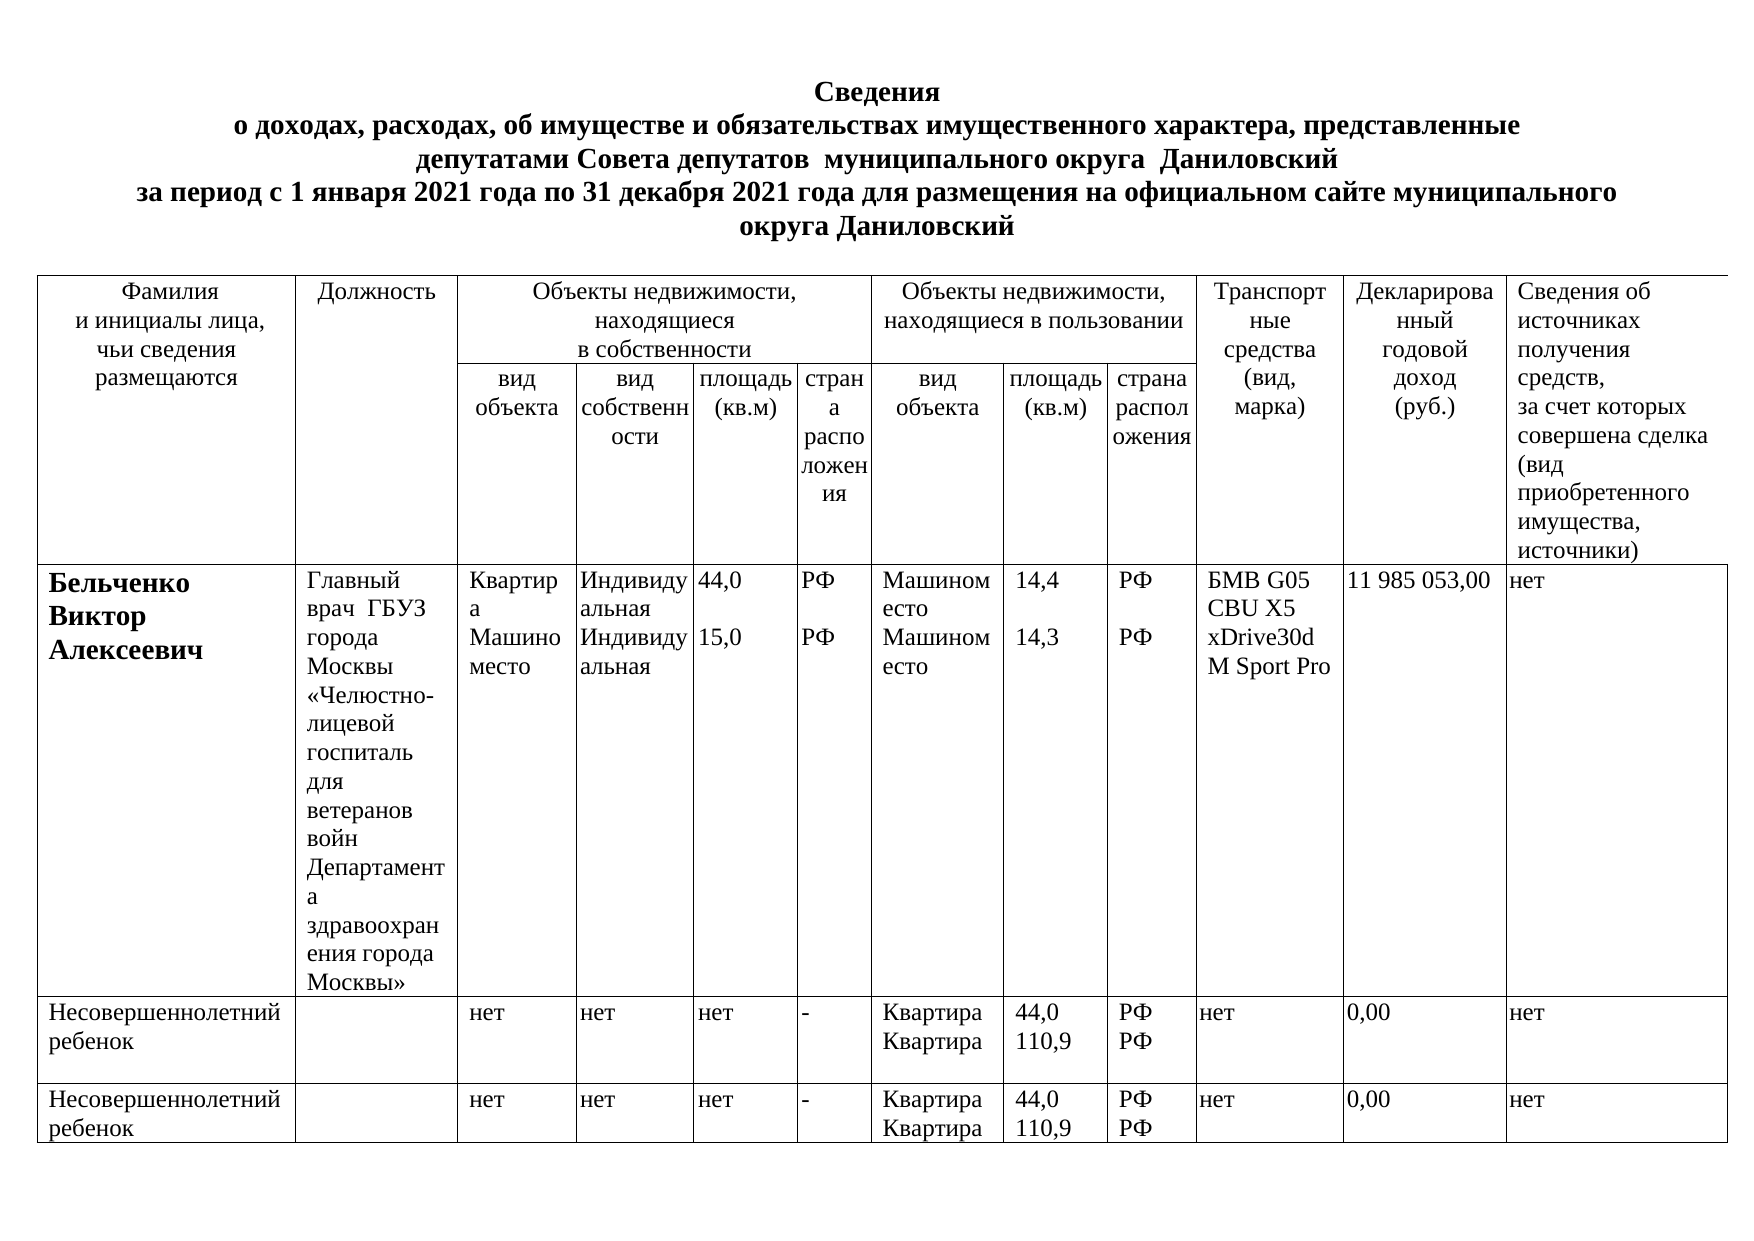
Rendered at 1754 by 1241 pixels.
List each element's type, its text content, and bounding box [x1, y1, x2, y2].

table_header Транспортные средства (вид, марка) [1197, 276, 1343, 564]
table_cell Индивидуальная Индивидуальная [577, 565, 693, 996]
table_cell площадь (кв.м) [694, 364, 797, 564]
table_header Декларированный годовой доход (руб.) [1344, 276, 1506, 564]
table_cell РФ РФ [1108, 565, 1196, 996]
table_cell РФ РФ [1108, 1084, 1196, 1142]
table_cell [296, 997, 457, 1083]
text Сведения [118, 74, 1636, 107]
table_cell нет [1197, 1084, 1343, 1142]
table_cell вид объекта [458, 364, 576, 564]
table_cell вид объекта [872, 364, 1003, 564]
table_cell нет [1197, 997, 1343, 1083]
table_cell Машиноместо Машиноместо [872, 565, 1003, 996]
table_cell Главный врач ГБУЗ города Москвы «Челюстно-лицевой госпиталь для ветеранов войн Департамента здравоохранения города Москвы» [296, 565, 457, 996]
table_cell Бельченко Виктор Алексеевич [38, 565, 295, 996]
table_header Объекты недвижимости, находящиеся в собственности [458, 276, 871, 362]
table_header Фамилия и инициалы лица, чьи сведения размещаются [38, 276, 295, 564]
table_cell 0,00 [1344, 1084, 1506, 1142]
table_cell Квартира Машиноместо [458, 565, 576, 996]
text за период с 1 января 2021 года по 31 декабря 2021 года для размещения на официальном сайте муниципального округа Даниловский [118, 174, 1636, 242]
table_cell нет [577, 1084, 693, 1142]
table_header Объекты недвижимости, находящиеся в пользовании [872, 276, 1196, 362]
text о доходах, расходах, об имуществе и обязательствах имущественного характера, представленные [118, 107, 1636, 141]
table_cell БМВ G05 CBU X5 xDrive30d M Sport Pro [1197, 565, 1343, 996]
table_cell нет [458, 997, 576, 1083]
text депутатами Совета депутатов муниципального округа Даниловский [118, 141, 1636, 174]
table_cell РФ РФ [798, 565, 871, 996]
table_cell нет [1507, 997, 1727, 1083]
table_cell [38, 1084, 295, 1142]
table_cell 14,4 14,3 [1004, 565, 1107, 996]
table_cell - [798, 1084, 871, 1142]
table_cell нет [1507, 1084, 1727, 1142]
table_cell нет [577, 997, 693, 1083]
table_cell нет [458, 1084, 576, 1142]
table_cell 44,0 110,9 [1004, 997, 1107, 1083]
table_cell нет [1507, 565, 1727, 996]
table_cell нет [694, 997, 797, 1083]
table_header Сведения об источниках получения средств, за счет которых совершена сделка (вид приобретенного имущества, источники) [1507, 276, 1728, 564]
table_cell 44,0 15,0 [694, 565, 797, 996]
table_cell РФ РФ [1108, 997, 1196, 1083]
table_cell [296, 1084, 457, 1142]
table_cell страна расположения [798, 364, 871, 564]
table_cell - [798, 997, 871, 1083]
table_cell 0,00 [1344, 997, 1506, 1083]
table_cell Квартира Квартира [872, 1084, 1003, 1142]
table_cell страна расположения [1108, 364, 1196, 564]
table_cell нет [694, 1084, 797, 1142]
table_cell 44,0 110,9 [1004, 1084, 1107, 1142]
table_cell вид собственности [577, 364, 693, 564]
table_header Должность [296, 276, 457, 564]
table_cell 11 985 053,00 [1344, 565, 1506, 996]
table_cell площадь (кв.м) [1004, 364, 1107, 564]
table_cell Несовершеннолетний ребенок [38, 997, 295, 1083]
table_cell Квартира Квартира [872, 997, 1003, 1083]
